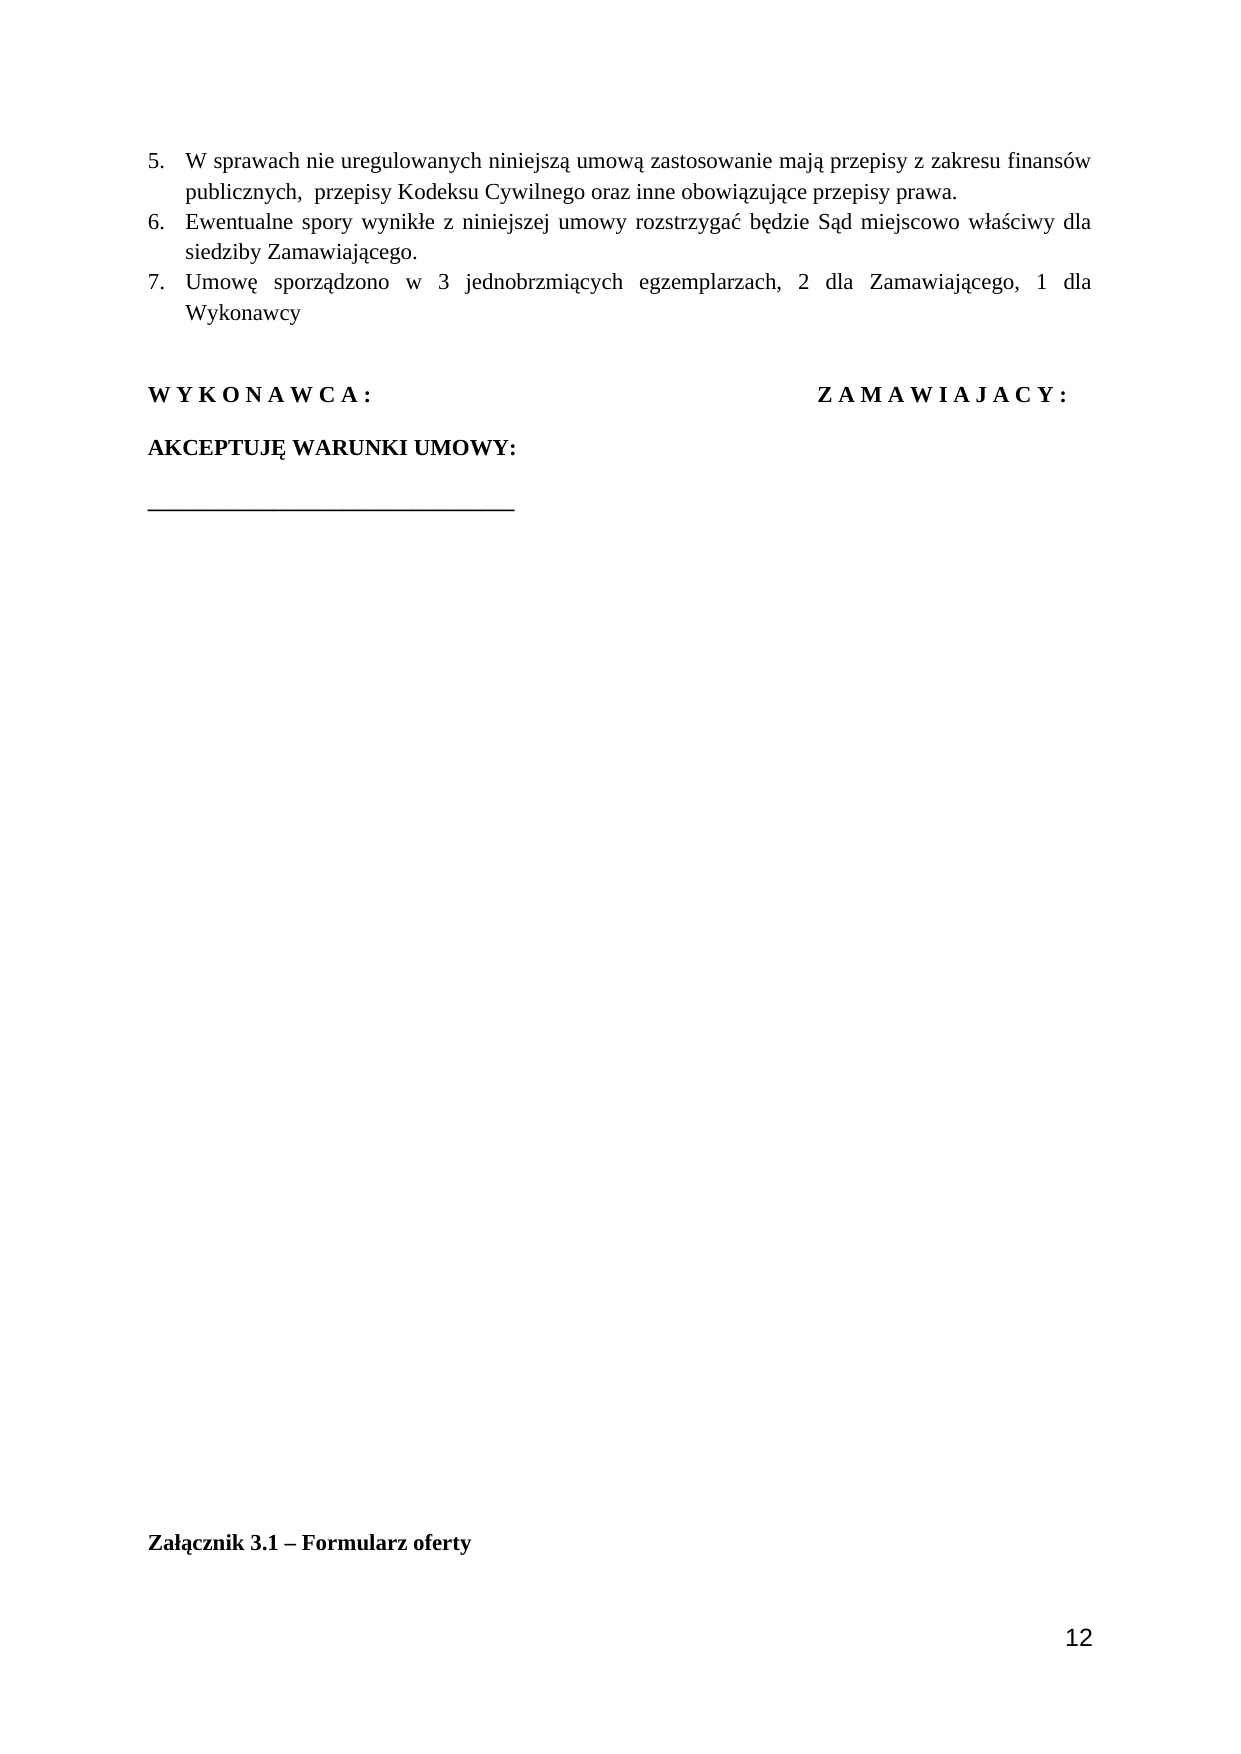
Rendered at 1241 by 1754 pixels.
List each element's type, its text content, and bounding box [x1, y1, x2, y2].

text AKCEPTUJĘ WARUNKI UMOWY: [148, 434, 1093, 461]
list Ewentualne spory wynikłe z niniejszej umowy rozstrzygać będzie Sąd miejscowo właściwy dla siedziby Zamawiającego. [148, 208, 1093, 264]
text ________________________________ [148, 487, 1093, 542]
text W Y K O N A W C A : Z A M A W I A J A C Y : [148, 382, 1093, 408]
list Umowę sporządzono w 3 jednobrzmiących egzemplarzach, 2 dla Zamawiającego, 1 dla Wykonawcy [148, 268, 1093, 325]
text Załącznik 3.1 – Formularz oferty [148, 1529, 1093, 1555]
list W sprawach nie uregulowanych niniejszą umową zastosowanie mają przepisy z zakresu finansów publicznych, przepisy Kodeksu Cywilnego oraz inne obowiązujące przepisy prawa. [148, 148, 1093, 204]
